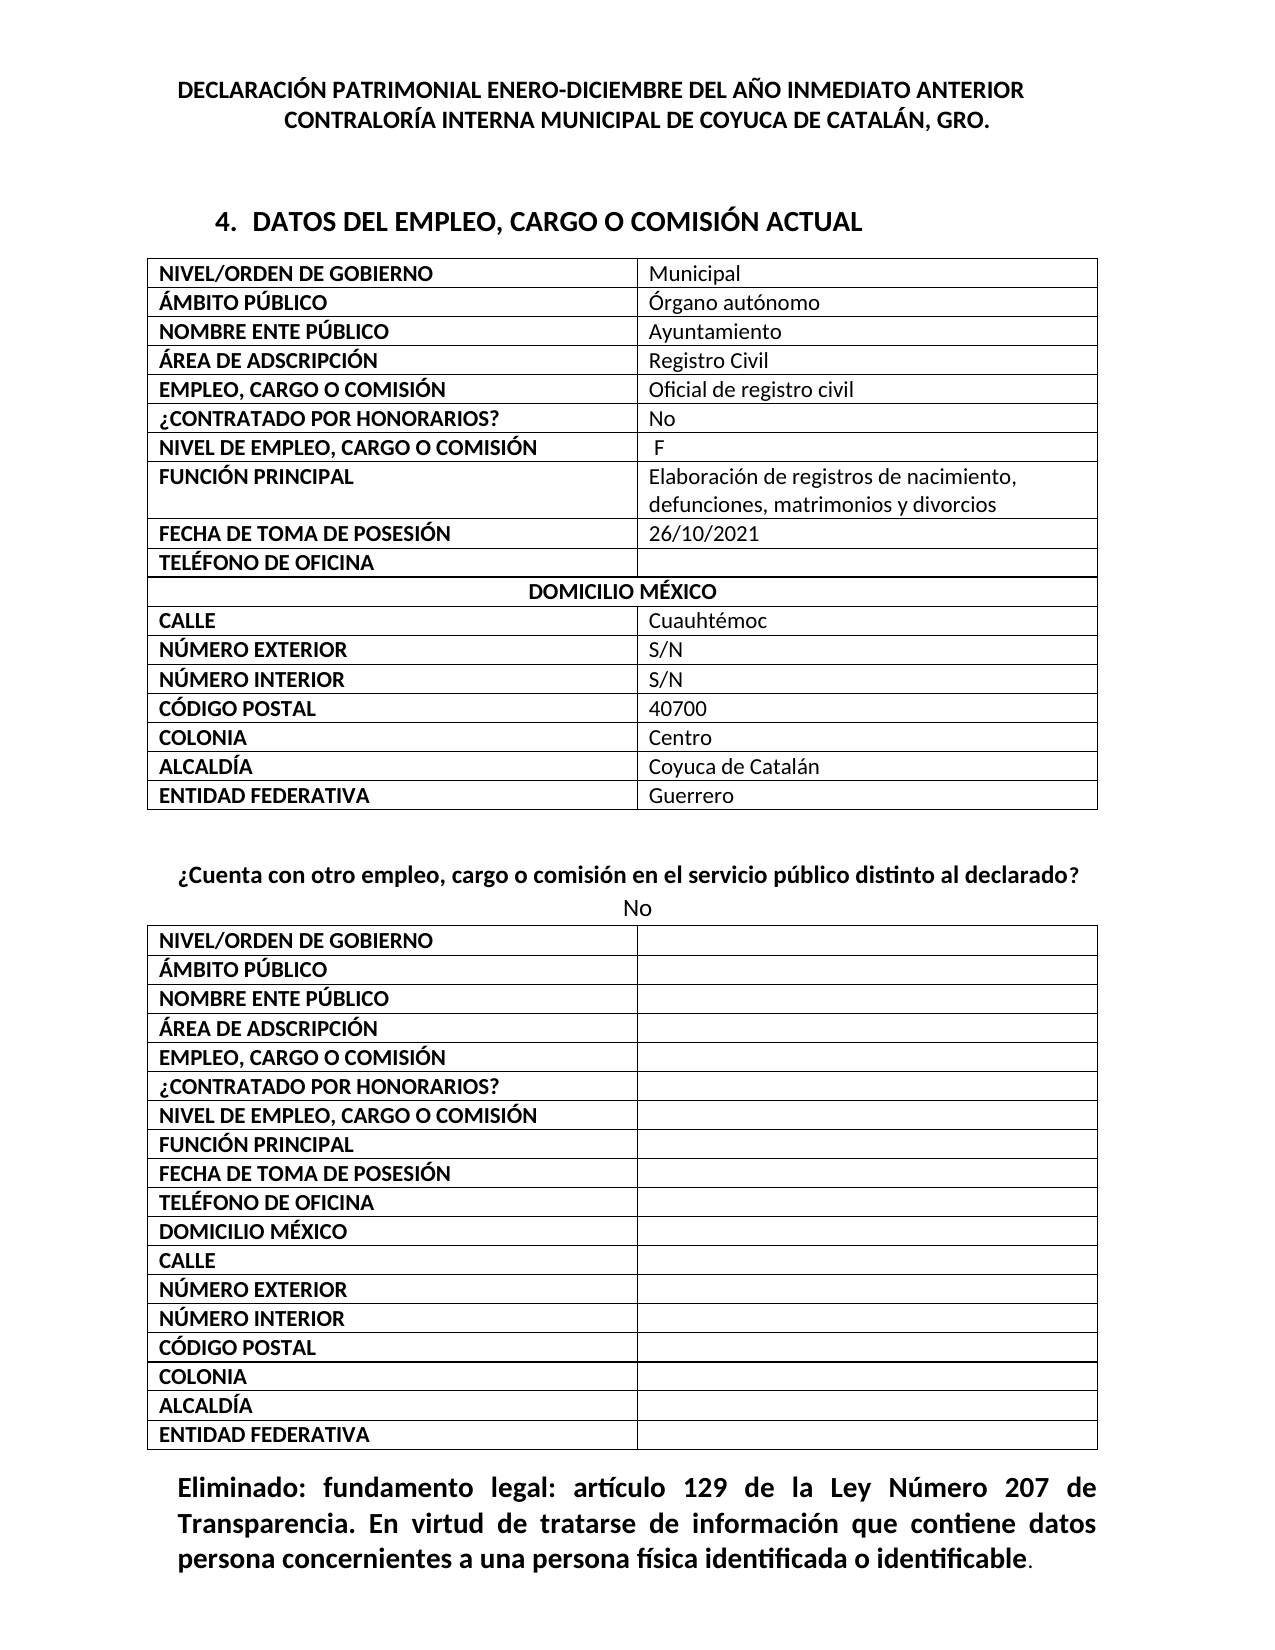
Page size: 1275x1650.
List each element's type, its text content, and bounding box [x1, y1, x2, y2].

table_cell [638, 1333, 1097, 1361]
table_cell [638, 1304, 1097, 1332]
table_cell CALLE [148, 1246, 637, 1274]
table_cell NIVEL DE EMPLEO, CARGO O COMISIÓN [148, 433, 637, 461]
table_cell [638, 985, 1097, 1013]
table_cell [638, 1101, 1097, 1129]
table_cell [638, 1246, 1097, 1274]
table_cell [638, 1275, 1097, 1303]
table_cell NÚMERO INTERIOR [148, 1304, 637, 1332]
table_header [638, 926, 1097, 954]
table_cell ÁMBITO PÚBLICO [148, 956, 637, 983]
table_cell ÁREA DE ADSCRIPCIÓN [148, 346, 637, 374]
table_cell EMPLEO, CARGO O COMISIÓN [148, 1043, 637, 1071]
table_cell ENTIDAD FEDERATIVA [148, 1421, 637, 1448]
table_cell CÓDIGO POSTAL [148, 694, 637, 722]
table_cell [638, 1188, 1097, 1216]
table_cell NÚMERO EXTERIOR [148, 636, 637, 664]
table_cell [638, 1421, 1097, 1448]
text ¿Cuenta con otro empleo, cargo o comisión en el servicio público distinto al declarado? [177, 859, 1098, 890]
table_cell EMPLEO, CARGO O COMISIÓN [148, 375, 637, 403]
table_cell 40700 [638, 694, 1097, 722]
table_cell [638, 1130, 1097, 1158]
table_cell [638, 1014, 1097, 1042]
table_cell F [638, 433, 1097, 461]
table_cell [638, 549, 1097, 576]
table_cell ALCALDÍA [148, 752, 637, 780]
table_cell [638, 1391, 1097, 1419]
table_cell ÁMBITO PÚBLICO [148, 288, 637, 316]
table_cell FECHA DE TOMA DE POSESIÓN [148, 519, 637, 547]
table_cell NÚMERO EXTERIOR [148, 1275, 637, 1303]
table_cell TELÉFONO DE OFICINA [148, 549, 637, 576]
table_cell TELÉFONO DE OFICINA [148, 1188, 637, 1216]
table_cell [638, 956, 1097, 983]
table_cell ¿CONTRATADO POR HONORARIOS? [148, 404, 637, 432]
table_cell CALLE [148, 607, 637, 634]
table_cell S/N [638, 636, 1097, 664]
table_cell NÚMERO INTERIOR [148, 665, 637, 693]
table_cell ¿CONTRATADO POR HONORARIOS? [148, 1072, 637, 1100]
table_cell Elaboración de registros de nacimiento, defunciones, matrimonios y divorcios [638, 462, 1097, 518]
table_cell ÁREA DE ADSCRIPCIÓN [148, 1014, 637, 1042]
table_cell Órgano autónomo [638, 288, 1097, 316]
table_cell FUNCIÓN PRINCIPAL [148, 1130, 637, 1158]
table_cell COLONIA [148, 723, 637, 751]
table_cell [638, 1363, 1097, 1390]
table_cell DOMICILIO MÉXICO [148, 578, 1097, 606]
text No [177, 892, 1098, 923]
table_cell COLONIA [148, 1363, 637, 1390]
table_cell Registro Civil [638, 346, 1097, 374]
table_cell [638, 1072, 1097, 1100]
table_cell [638, 1217, 1097, 1245]
table_cell S/N [638, 665, 1097, 693]
table_cell 26/10/2021 [638, 519, 1097, 547]
table_cell ENTIDAD FEDERATIVA [148, 781, 637, 809]
table_cell Ayuntamiento [638, 317, 1097, 345]
table_cell FECHA DE TOMA DE POSESIÓN [148, 1159, 637, 1187]
list DATOS DEL EMPLEO, CARGO O COMISIÓN ACTUAL [215, 203, 1098, 238]
table_cell No [638, 404, 1097, 432]
table_cell FUNCIÓN PRINCIPAL [148, 462, 637, 518]
table_cell Guerrero [638, 781, 1097, 809]
table_cell CÓDIGO POSTAL [148, 1333, 637, 1361]
table_cell NIVEL DE EMPLEO, CARGO O COMISIÓN [148, 1101, 637, 1129]
table_header NIVEL/ORDEN DE GOBIERNO [148, 926, 637, 954]
table_cell Cuauhtémoc [638, 607, 1097, 634]
table_cell ALCALDÍA [148, 1391, 637, 1419]
table_cell NOMBRE ENTE PÚBLICO [148, 985, 637, 1013]
table_header NIVEL/ORDEN DE GOBIERNO [148, 259, 637, 287]
table_header Municipal [638, 259, 1097, 287]
table_cell [638, 1043, 1097, 1071]
table_cell NOMBRE ENTE PÚBLICO [148, 317, 637, 345]
table_cell DOMICILIO MÉXICO [148, 1217, 637, 1245]
table_cell Centro [638, 723, 1097, 751]
table_cell Coyuca de Catalán [638, 752, 1097, 780]
table_cell [638, 1159, 1097, 1187]
table_cell Oficial de registro civil [638, 375, 1097, 403]
